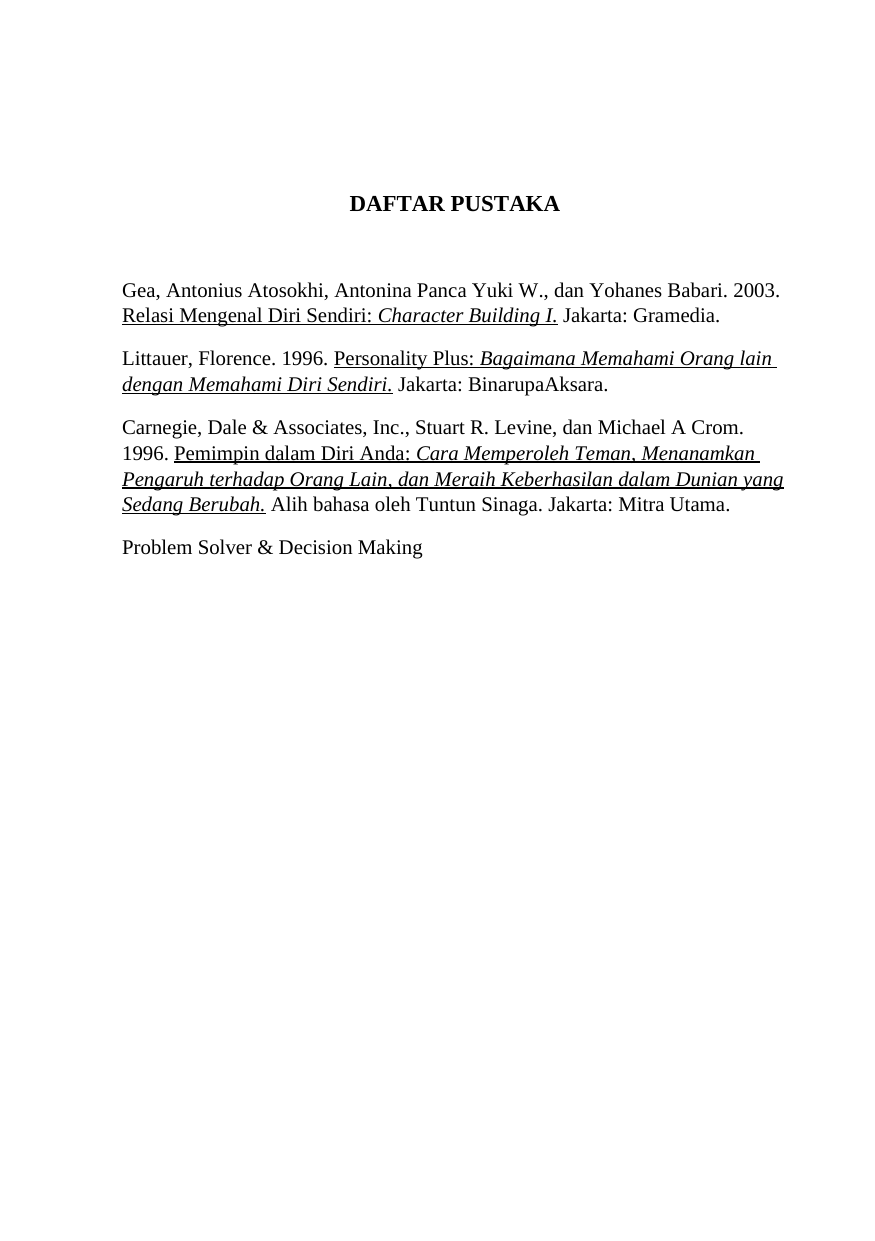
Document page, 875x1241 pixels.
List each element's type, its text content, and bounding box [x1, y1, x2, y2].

text Gea, Antonius Atosokhi, Antonina Panca Yuki W., dan Yohanes Babari. 2003. Relasi Mengenal Diri Sendiri: Character Building I. Jakarta: Gramedia. [122, 277, 787, 327]
text Carnegie, Dale & Associates, Inc., Stuart R. Levine, dan Michael A Crom. 1996. Pemimpin dalam Diri Anda: Cara Memperoleh Teman, Menanamkan Pengaruh terhadap Orang Lain, dan Meraih Keberhasilan dalam Dunian yang Sedang Berubah. Alih bahasa oleh Tuntun Sinaga. Jakarta: Mitra Utama. [122, 414, 787, 516]
text Littauer, Florence. 1996. Personality Plus: Bagaimana Memahami Orang lain dengan Memahami Diri Sendiri. Jakarta: BinarupaAksara. [122, 346, 787, 396]
list DAFTAR PUSTAKA [122, 190, 787, 216]
text Problem Solver & Decision Making [122, 535, 787, 559]
